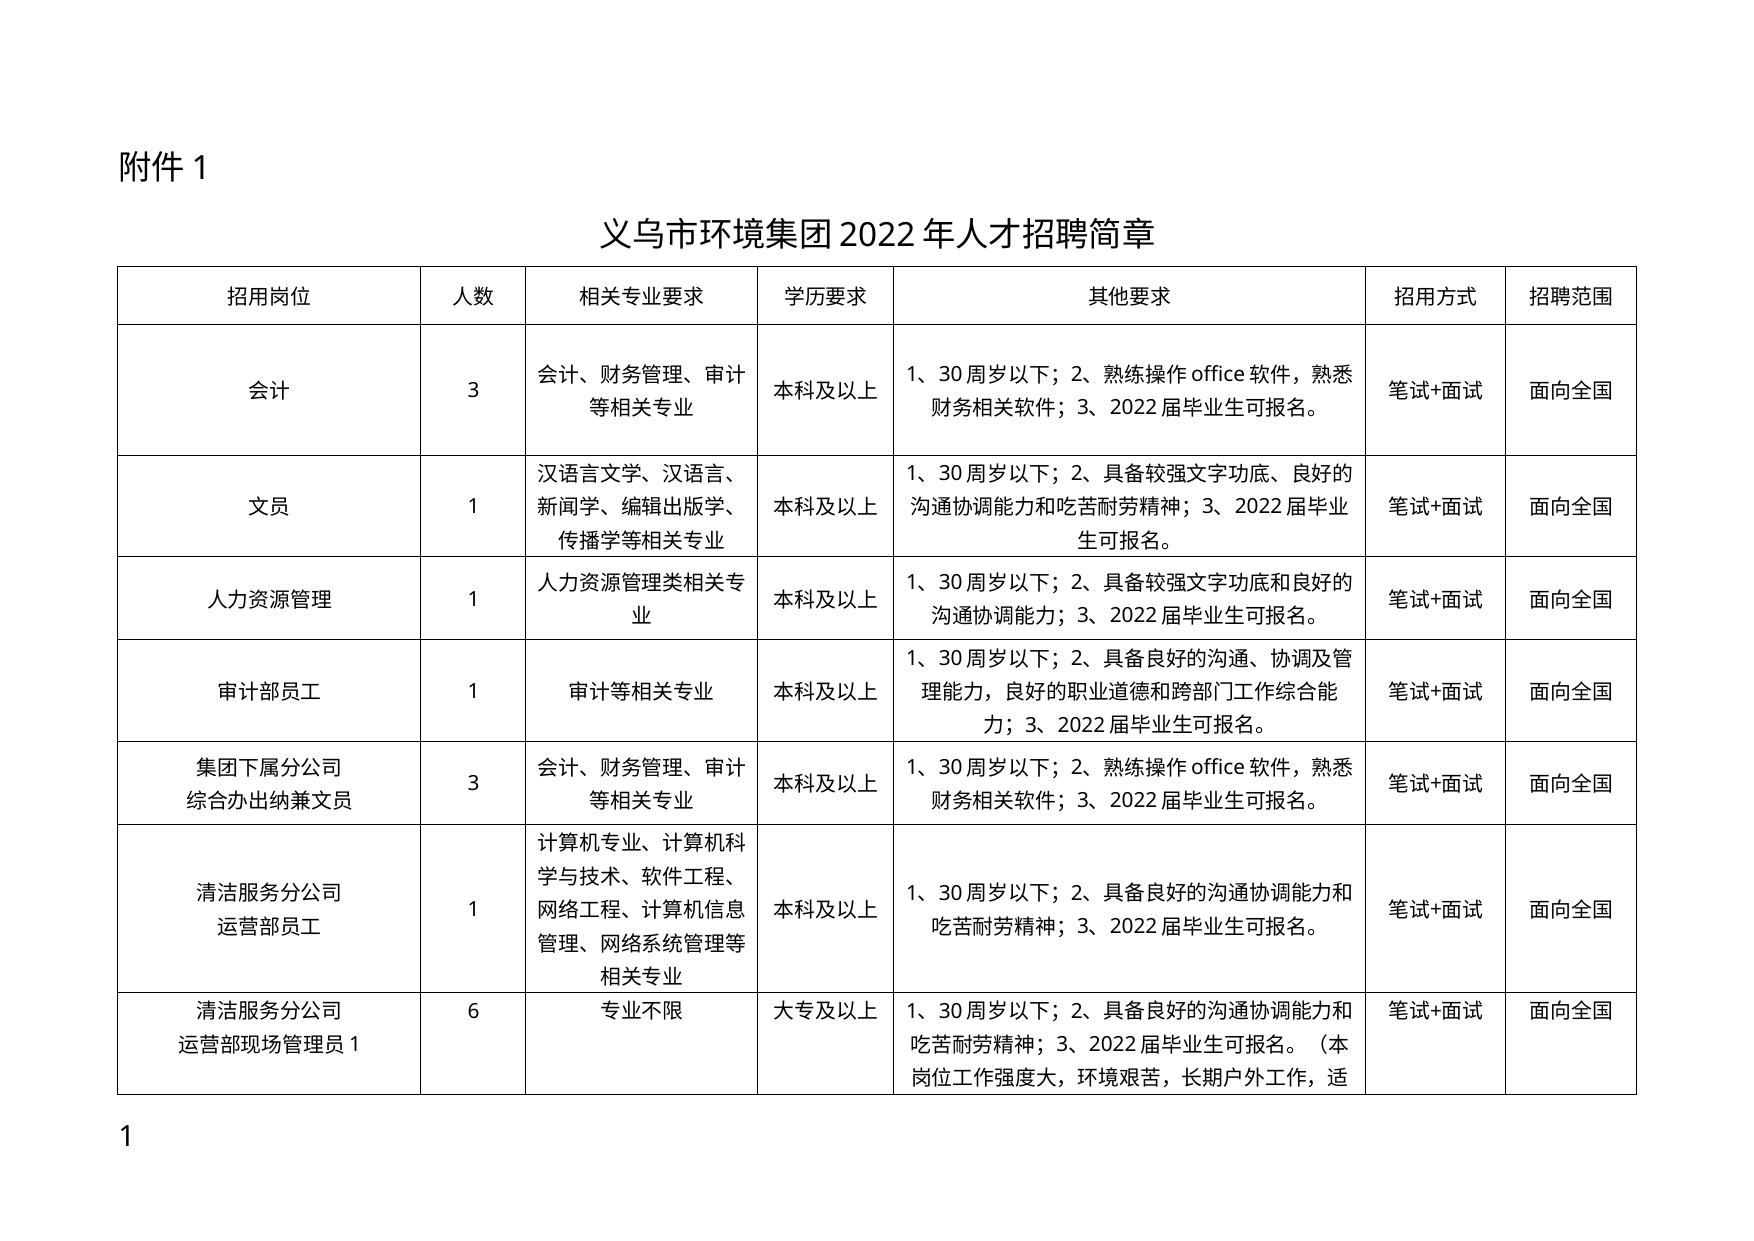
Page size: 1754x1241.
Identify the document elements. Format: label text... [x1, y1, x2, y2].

table_cell 本科及以上 [758, 557, 893, 639]
table_cell 文员 [118, 456, 420, 556]
table_cell 面向全国 [1506, 640, 1636, 741]
table_cell 1、30周岁以下；2、熟练操作office软件，熟悉财务相关软件；3、2022届毕业生可报名。 [894, 325, 1365, 454]
table_cell 面向全国 [1506, 325, 1636, 454]
table_cell 1、30周岁以下；2、具备良好的沟通、协调及管理能力，良好的职业道德和跨部门工作综合能力；3、2022届毕业生可报名。 [894, 640, 1365, 741]
text 附件1 [118, 132, 1636, 199]
table_cell 会计、财务管理、审计等相关专业 [526, 742, 757, 824]
table_cell 笔试+面试 [1366, 325, 1505, 454]
table_header 学历要求 [758, 267, 893, 324]
table_cell 笔试+面试 [1366, 825, 1505, 992]
table_cell 面向全国 [1506, 456, 1636, 556]
table_cell 人力资源管理类相关专业 [526, 557, 757, 639]
table_cell 3 [421, 325, 525, 454]
table_cell 本科及以上 [758, 742, 893, 824]
table_cell 笔试+面试 [1366, 557, 1505, 639]
table_cell 笔试+面试 [1366, 640, 1505, 741]
table_header 招用方式 [1366, 267, 1505, 324]
table_cell 本科及以上 [758, 825, 893, 992]
table_cell 笔试+面试 [1366, 456, 1505, 556]
table_cell 面向全国 [1506, 742, 1636, 824]
table_cell 本科及以上 [758, 456, 893, 556]
table_cell 1、30周岁以下；2、具备较强文字功底和良好的沟通协调能力；3、2022届毕业生可报名。 [894, 557, 1365, 639]
table_cell 1 [421, 640, 525, 741]
table_header 其他要求 [894, 267, 1365, 324]
table_cell 1 [421, 557, 525, 639]
table_header 人数 [421, 267, 525, 324]
table_cell 会计、财务管理、审计等相关专业 [526, 325, 757, 454]
table_header 相关专业要求 [526, 267, 757, 324]
table_cell 1 [421, 456, 525, 556]
table_cell 1、30周岁以下；2、熟练操作office软件，熟悉财务相关软件；3、2022届毕业生可报名。 [894, 742, 1365, 824]
table_cell 本科及以上 [758, 325, 893, 454]
table_cell 3 [421, 742, 525, 824]
table_cell 1、30周岁以下；2、具备较强文字功底、良好的沟通协调能力和吃苦耐劳精神；3、2022届毕业生可报名。 [894, 456, 1365, 556]
table_cell 1、30周岁以下；2、具备良好的沟通协调能力和吃苦耐劳精神；3、2022届毕业生可报名。 [894, 825, 1365, 992]
table_cell 笔试+面试 [1366, 742, 1505, 824]
table_cell 审计等相关专业 [526, 640, 757, 741]
table_cell 笔试+面试 [1366, 993, 1505, 1093]
table_cell 专业不限 [526, 993, 757, 1093]
table_cell 计算机专业、计算机科学与技术、软件工程、网络工程、计算机信息管理、网络系统管理等相关专业 [526, 825, 757, 992]
table_cell 汉语言文学、汉语言、新闻学、编辑出版学、传播学等相关专业 [526, 456, 757, 556]
table_cell 会计 [118, 325, 420, 454]
table_cell 人力资源管理 [118, 557, 420, 639]
table_cell 面向全国 [1506, 993, 1636, 1093]
table_header 招聘范围 [1506, 267, 1636, 324]
table_cell 大专及以上 [758, 993, 893, 1093]
table_cell 面向全国 [1506, 557, 1636, 639]
table_cell 清洁服务分公司 运营部现场管理员1 [118, 993, 420, 1093]
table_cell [894, 993, 1365, 1093]
table_header 招用岗位 [118, 267, 420, 324]
table_cell 审计部员工 [118, 640, 420, 741]
table_cell 集团下属分公司 综合办出纳兼文员 [118, 742, 420, 824]
table_cell 面向全国 [1506, 825, 1636, 992]
table_cell 本科及以上 [758, 640, 893, 741]
text 义乌市环境集团2022年人才招聘简章 [118, 199, 1636, 266]
table_cell 清洁服务分公司 运营部员工 [118, 825, 420, 992]
table_cell 6 [421, 993, 525, 1093]
table_cell 1 [421, 825, 525, 992]
